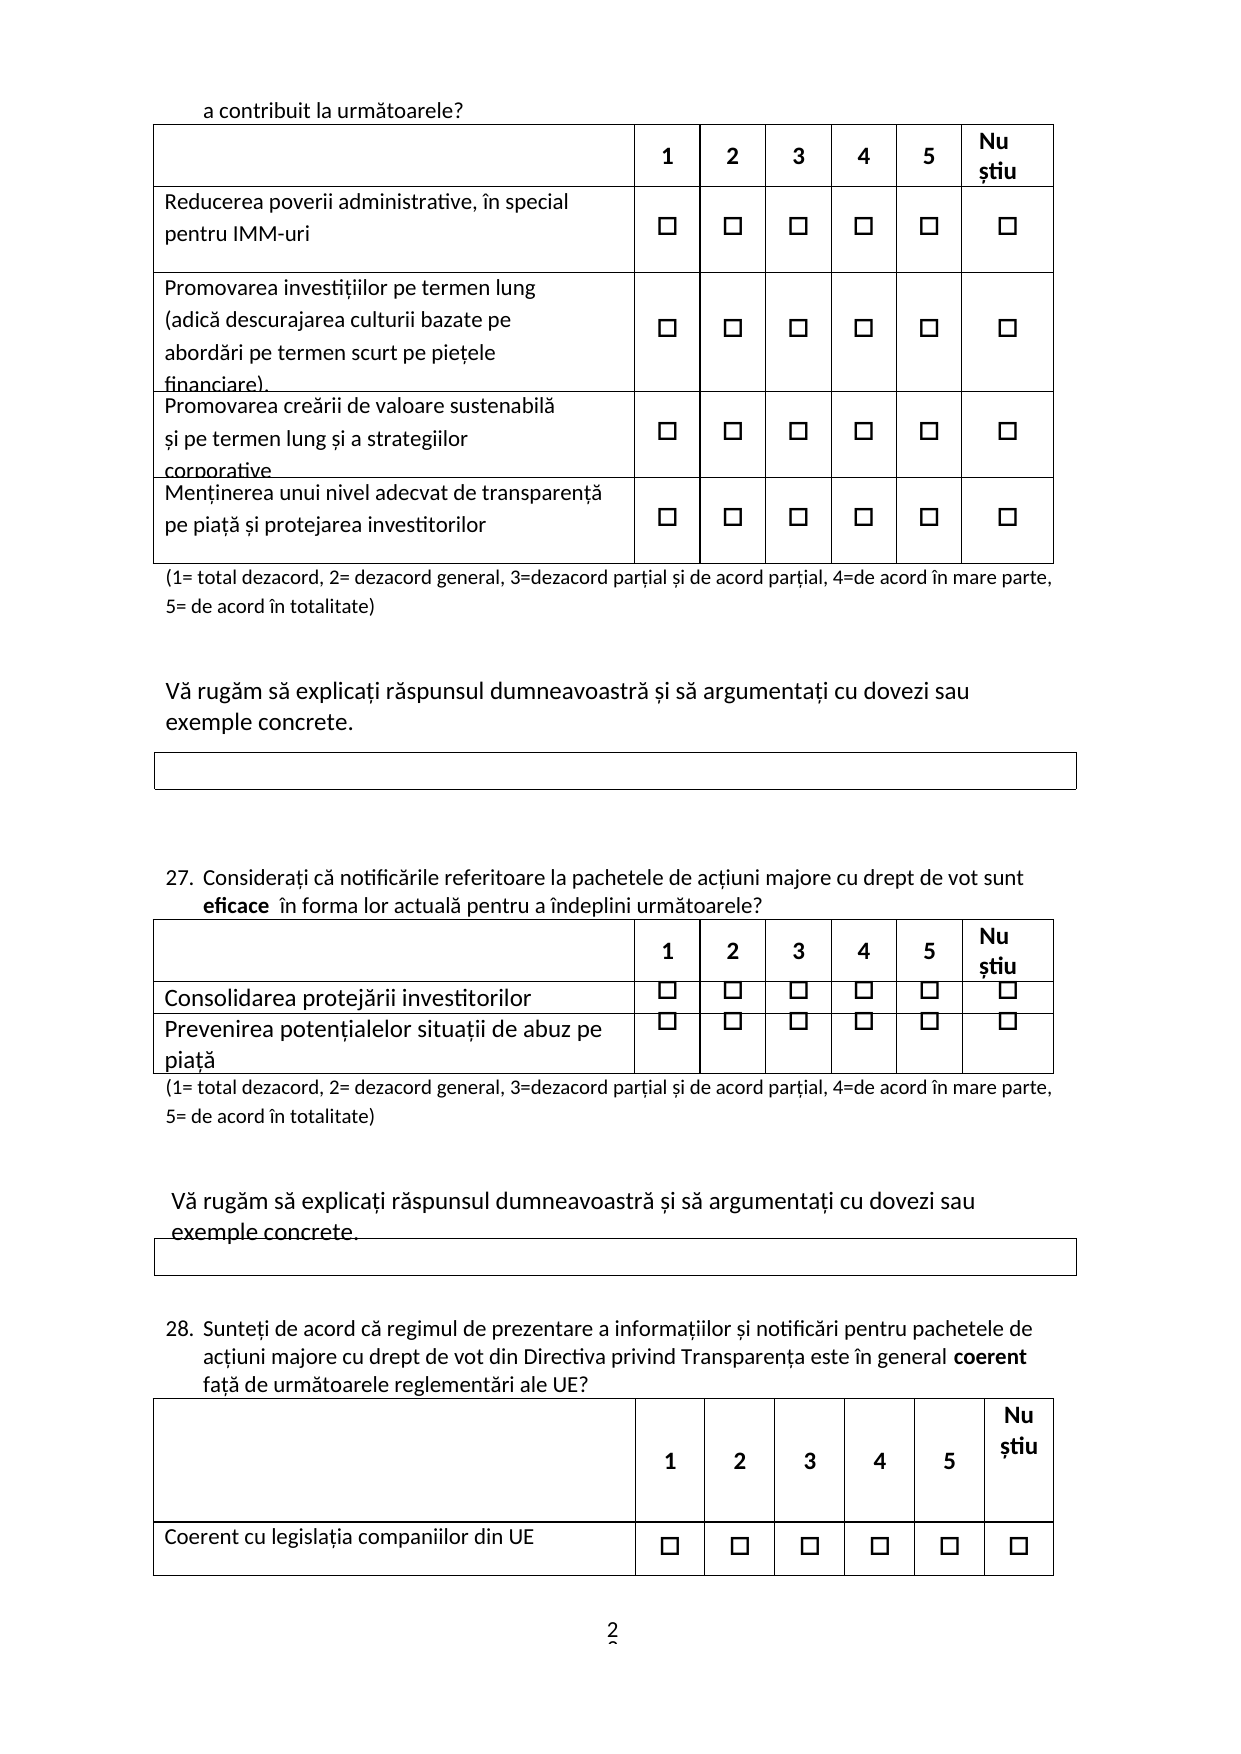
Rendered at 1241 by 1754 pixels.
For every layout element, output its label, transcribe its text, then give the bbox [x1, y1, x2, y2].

table_cell [635, 478, 699, 563]
table_cell [766, 273, 831, 391]
table_header 3 [766, 920, 831, 981]
table_header 4 [832, 125, 896, 186]
table_cell [845, 1523, 914, 1575]
table_header 4 [832, 920, 896, 981]
text Vă rugăm să explicați răspunsul dumneavoastră și să argumentați cu dovezi sau exemple concrete. [165, 676, 1062, 737]
table_cell [832, 273, 896, 391]
table_header Nu știu [962, 125, 1053, 186]
table_header [154, 1399, 635, 1521]
text (1= total dezacord, 2= dezacord general, 3=dezacord parțial și de acord parțial, 4=de acord în mare parte, 5= de acord în totalitate) [165, 1074, 1062, 1129]
table_cell [766, 392, 831, 477]
table_header 5 [897, 920, 962, 981]
table_cell [832, 478, 896, 563]
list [165, 96, 1062, 124]
table_cell [635, 1014, 699, 1073]
table_header [154, 125, 634, 186]
table_cell [635, 982, 699, 1012]
table_cell Promovarea creării de valoare sustenabilă și pe termen lung și a strategiilor corporative [154, 392, 634, 477]
table_cell Prevenirea potențialelor situații de abuz pe piață [154, 1014, 634, 1073]
table_header 4 [845, 1399, 914, 1521]
table_cell [705, 1523, 774, 1575]
table_header [154, 920, 634, 981]
table_cell [701, 392, 765, 477]
table_cell Menținerea unui nivel adecvat de transparență pe piață și protejarea investitorilor [154, 478, 634, 563]
table_cell [701, 982, 765, 1012]
table_cell [635, 392, 699, 477]
table_header 2 [701, 125, 765, 186]
table_cell [897, 1014, 962, 1073]
table_cell [962, 187, 1053, 272]
table_cell [962, 273, 1053, 391]
table_cell [635, 273, 699, 391]
table_header 1 [635, 920, 699, 981]
table_cell [963, 982, 1053, 1012]
table_cell [635, 187, 699, 272]
table_cell Coerent cu legislația companiilor din UE [154, 1523, 635, 1575]
table_cell [701, 273, 765, 391]
table_cell [897, 392, 961, 477]
table_cell Consolidarea protejării investitorilor [154, 982, 634, 1012]
text Vă rugăm să explicați răspunsul dumneavoastră și să argumentați cu dovezi sau exemple concrete. [171, 1186, 1062, 1238]
list Sunteți de acord că regimul de prezentare a informațiilor și notificări pentru pachetele de acțiuni majore cu drept de vot din Directiva privind Transparența este în general coerent față de următoarele reglementări ale UE? [165, 1314, 1058, 1398]
table_header 3 [775, 1399, 844, 1521]
table_header 5 [915, 1399, 984, 1521]
table_header Nu știu [985, 1399, 1053, 1521]
table_cell [832, 392, 896, 477]
table_header 5 [897, 125, 961, 186]
table_cell [701, 478, 765, 563]
list Considerați că notificările referitoare la pachetele de acțiuni majore cu drept de vot sunt eficace în forma lor actuală pentru a îndeplini următoarele? [165, 863, 1062, 919]
table_header 2 [701, 920, 765, 981]
table_cell [701, 1014, 765, 1073]
table_header 2 [705, 1399, 774, 1521]
table_cell [832, 1014, 896, 1073]
table_cell [766, 478, 831, 563]
table_cell [832, 982, 896, 1012]
table_cell Reducerea poverii administrative, în special pentru IMM-uri [154, 187, 634, 272]
table_header 3 [766, 125, 831, 186]
table_header 1 [636, 1399, 704, 1521]
table_cell [897, 478, 961, 563]
text (1= total dezacord, 2= dezacord general, 3=dezacord parțial și de acord parțial, 4=de acord în mare parte, 5= de acord în totalitate) [165, 564, 1062, 619]
table_cell [897, 187, 961, 272]
table_cell [962, 392, 1053, 477]
table_cell [766, 982, 831, 1012]
table_header 1 [635, 125, 699, 186]
table_cell [766, 1014, 831, 1073]
table_cell [832, 187, 896, 272]
table_cell [897, 273, 961, 391]
table_cell [775, 1523, 844, 1575]
table_cell [915, 1523, 984, 1575]
table_cell [962, 478, 1053, 563]
table_cell Promovarea investiţiilor pe termen lung (adică descurajarea culturii bazate pe abordări pe termen scurt pe piețele financiare). [154, 273, 634, 391]
table_cell [985, 1523, 1053, 1575]
table_cell [766, 187, 831, 272]
table_cell [636, 1523, 704, 1575]
table_cell [897, 982, 962, 1012]
table_cell [963, 1014, 1053, 1073]
table_header Nu știu [963, 920, 1053, 981]
table_cell [701, 187, 765, 272]
